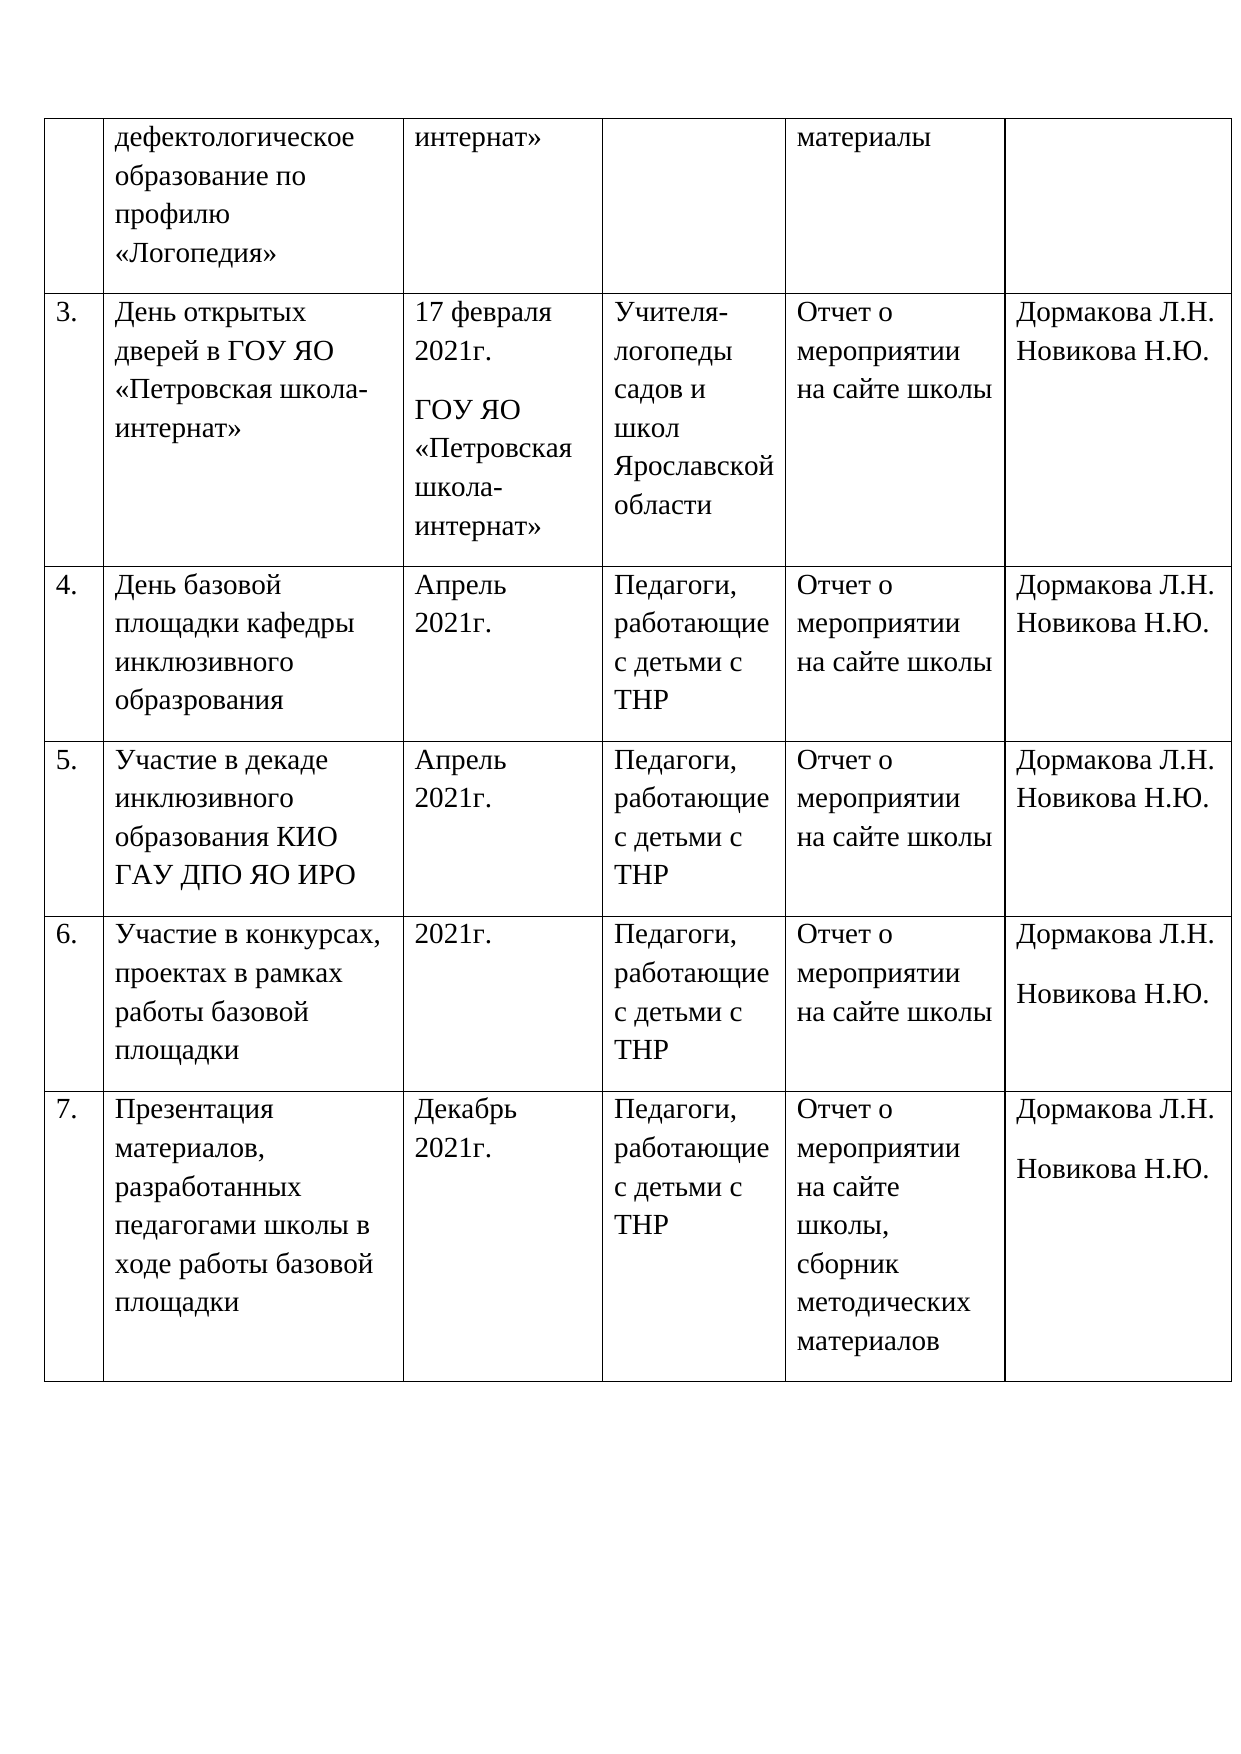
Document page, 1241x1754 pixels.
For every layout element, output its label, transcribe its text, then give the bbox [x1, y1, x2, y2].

table_cell 4. [45, 567, 103, 741]
table_cell Педагоги, работающие с детьми с ТНР [603, 1092, 785, 1381]
table_cell Отчет о мероприятии на сайте школы [786, 294, 1004, 566]
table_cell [404, 119, 602, 293]
table_cell Участие в конкурсах, проектах в рамках работы базовой площадки [104, 917, 403, 1091]
table_cell 2. [45, 119, 103, 293]
table_cell Апрель 2021г. [404, 567, 602, 741]
table_cell 3. [45, 294, 103, 566]
table_cell Дормакова Л.Н. Новикова Н.Ю. [1006, 742, 1231, 916]
table_cell Отчет о мероприятии на сайте школы, сборник методических материалов [786, 1092, 1004, 1381]
table_cell Дормакова Л.Н. Новикова Н.Ю. [1006, 567, 1231, 741]
table_cell День базовой площадки кафедры инклюзивного образрования [104, 567, 403, 741]
table_cell Апрель 2021г. [404, 742, 602, 916]
table_cell Дормакова Л.Н. Новикова Н.Ю. [1006, 917, 1231, 1091]
table_cell Дормакова Л.Н. Новикова Н.Ю. [1006, 294, 1231, 566]
table_cell Педагоги, работающие с детьми с ТНР [603, 917, 785, 1091]
table_cell Презентация материалов, разработанных педагогами школы в ходе работы базовой площадки [104, 1092, 403, 1381]
table_cell Отчет о мероприятии на сайте школы [786, 742, 1004, 916]
table_cell 7. [45, 1092, 103, 1381]
table_cell Отчет о мероприятии на сайте школы [786, 567, 1004, 741]
table_cell 6. [45, 917, 103, 1091]
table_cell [603, 119, 785, 293]
table_cell Дормакова Л.Н. Новикова Н.Ю. [1006, 1092, 1231, 1381]
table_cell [786, 119, 1004, 293]
table_cell 17 февраля 2021г. ГОУ ЯО «Петровская школа-интернат» [404, 294, 602, 566]
table_cell Участие в декаде инклюзивного образования КИО ГАУ ДПО ЯО ИРО [104, 742, 403, 916]
table_cell День открытых дверей в ГОУ ЯО «Петровская школа-интернат» [104, 294, 403, 566]
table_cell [104, 119, 403, 293]
table_cell Педагоги, работающие с детьми с ТНР [603, 742, 785, 916]
table_cell Учителя-логопеды садов и школ Ярославской области [603, 294, 785, 566]
table_cell 5. [45, 742, 103, 916]
table_cell Отчет о мероприятии на сайте школы [786, 917, 1004, 1091]
table_cell 2021г. [404, 917, 602, 1091]
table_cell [1006, 119, 1231, 293]
table_cell Декабрь 2021г. [404, 1092, 602, 1381]
table_cell Педагоги, работающие с детьми с ТНР [603, 567, 785, 741]
